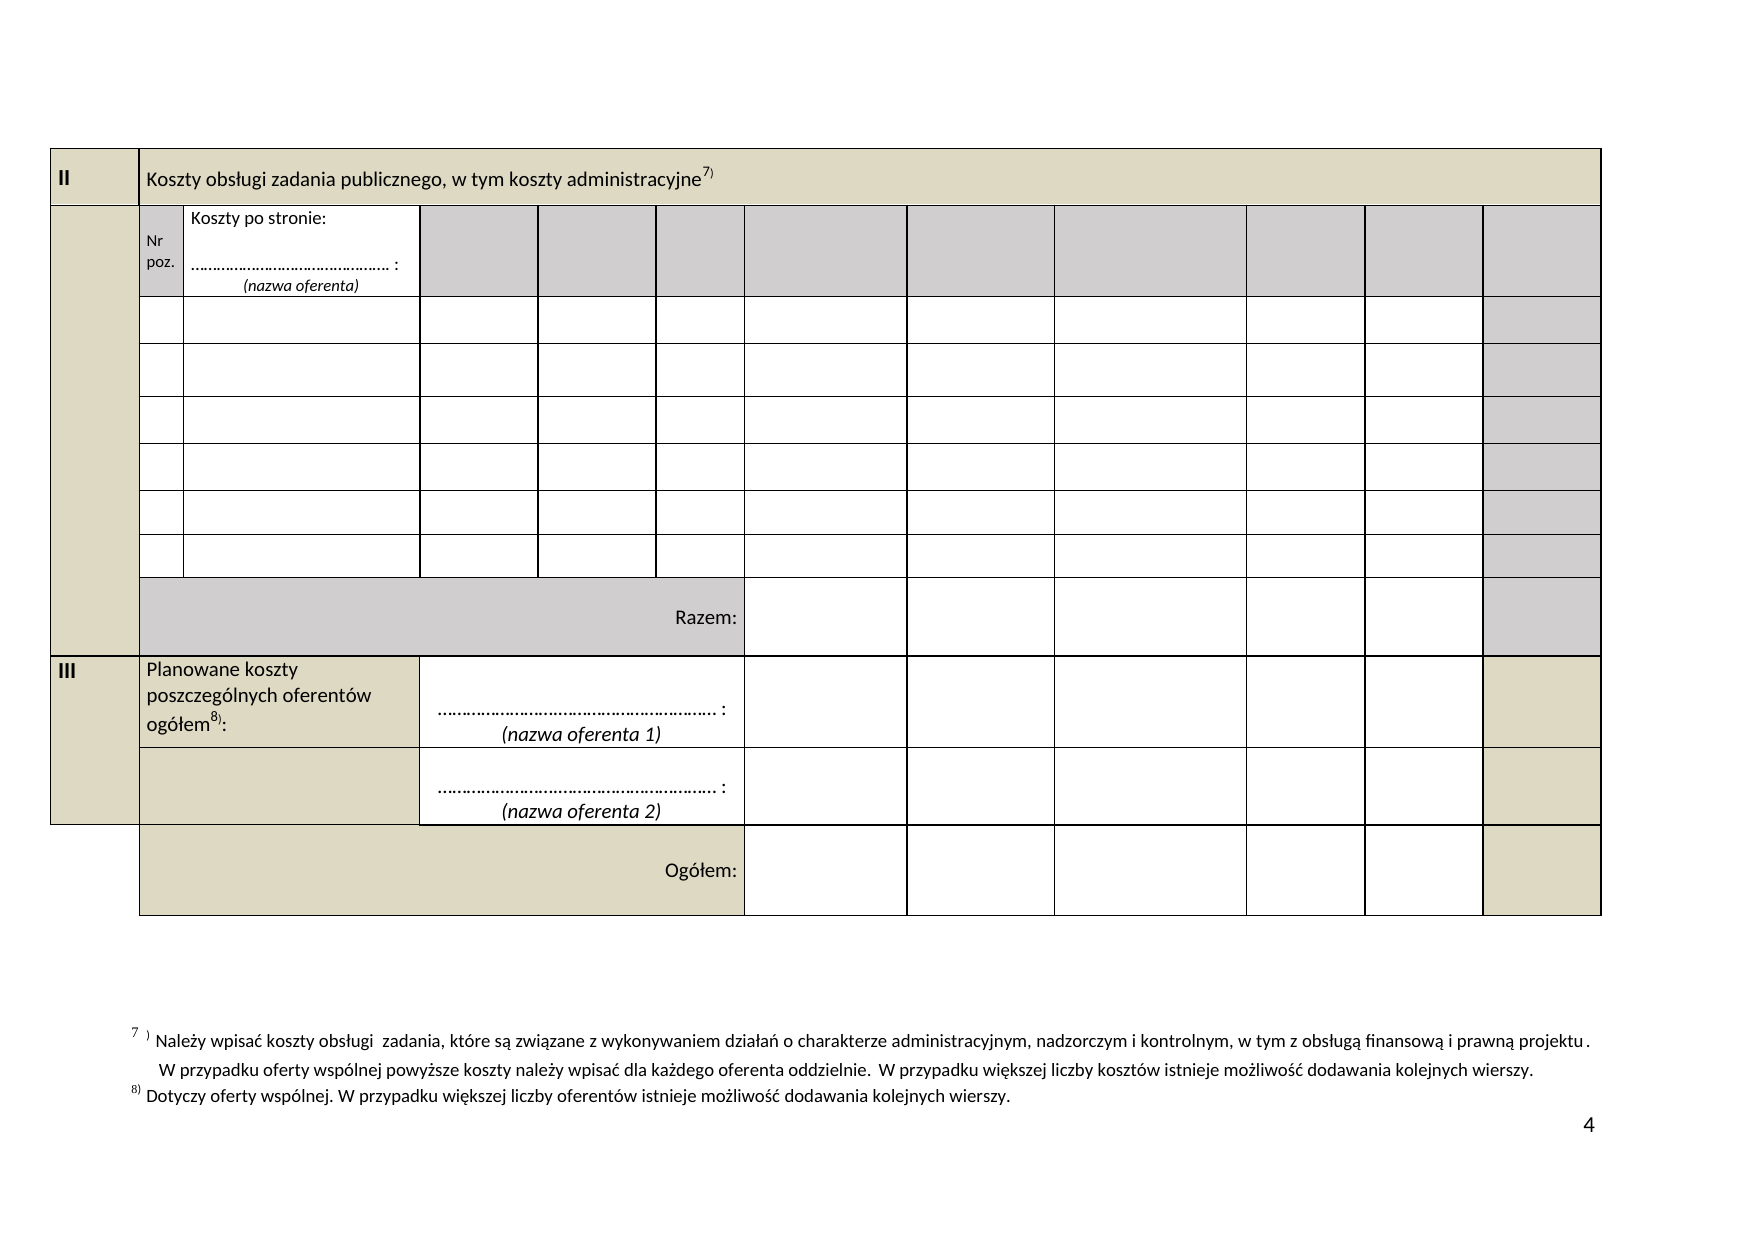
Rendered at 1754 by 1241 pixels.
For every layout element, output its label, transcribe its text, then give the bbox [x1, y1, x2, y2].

table_cell [1366, 535, 1482, 577]
table_cell [539, 444, 655, 490]
table_cell [908, 491, 1054, 534]
table_cell [745, 578, 906, 655]
table_cell [657, 397, 744, 443]
table_cell [1247, 657, 1364, 746]
table_cell Nr poz. [140, 206, 183, 296]
table_cell Koszty po stronie: ………………………………………. : (nazwa oferenta) [184, 206, 419, 296]
table_cell [1484, 578, 1600, 655]
table_cell [745, 344, 906, 396]
table_cell [908, 397, 1054, 443]
table_cell [1484, 535, 1600, 577]
table_cell [421, 535, 537, 577]
table_cell [657, 297, 744, 343]
table_cell Ogółem: [140, 825, 744, 915]
table_cell [1366, 444, 1482, 490]
table_cell [745, 206, 906, 296]
table_cell [1055, 578, 1246, 655]
table_cell [1247, 397, 1364, 443]
table_cell Koszty obsługi zadania publicznego, w tym koszty administracyjne) [140, 149, 1600, 204]
table_cell [1366, 206, 1482, 296]
table_cell II [51, 149, 138, 204]
table_cell [1055, 206, 1246, 296]
table_cell [412, 444, 419, 490]
table_cell [421, 444, 537, 490]
table_cell [1484, 344, 1600, 396]
table_cell [421, 206, 537, 296]
table_cell [140, 748, 419, 824]
table_cell [1247, 491, 1364, 534]
table_cell [908, 657, 1054, 746]
table_cell [1484, 397, 1600, 443]
table_cell [184, 444, 191, 490]
table_cell [1366, 344, 1482, 396]
table_cell [1055, 444, 1246, 490]
table_cell [1247, 826, 1364, 915]
table_cell [908, 826, 1054, 915]
table_cell [1247, 748, 1364, 824]
table_cell [184, 297, 191, 343]
table_cell [1247, 578, 1364, 655]
table_cell [657, 535, 744, 577]
table_cell [1247, 206, 1364, 296]
table_cell [1484, 657, 1600, 746]
table_cell [745, 491, 906, 534]
table_cell [745, 397, 906, 443]
table_cell [1484, 826, 1600, 915]
table_cell [412, 297, 419, 343]
table_cell [657, 491, 744, 534]
table_cell [140, 491, 183, 534]
table_cell [184, 344, 419, 396]
table_cell [421, 397, 537, 443]
table_cell [1484, 297, 1600, 343]
table_cell [1366, 397, 1482, 443]
table_cell [184, 535, 419, 577]
table_cell [1484, 206, 1600, 296]
table_cell [908, 535, 1054, 577]
table_cell [657, 344, 744, 396]
table_cell [908, 206, 1054, 296]
table_cell [184, 397, 191, 443]
table_cell [745, 535, 906, 577]
table_cell [1055, 344, 1246, 396]
table_cell [745, 297, 906, 343]
table_cell [1055, 826, 1246, 915]
table_cell [745, 826, 906, 915]
table_cell [657, 206, 744, 296]
table_cell [745, 748, 906, 824]
table_cell [412, 397, 419, 443]
table_cell [908, 748, 1054, 824]
table_cell Planowane koszty poszczególnych oferentów ogółem): [140, 657, 419, 746]
table_cell [1055, 748, 1246, 824]
table_cell [908, 444, 1054, 490]
table_cell [539, 344, 655, 396]
table_cell [1484, 444, 1600, 490]
table_cell [1247, 297, 1364, 343]
table_cell [140, 397, 183, 443]
table_cell [539, 535, 655, 577]
table_cell [908, 297, 1054, 343]
table_cell [539, 206, 655, 296]
table_cell [908, 578, 1054, 655]
table_cell [539, 397, 655, 443]
table_cell [1055, 297, 1246, 343]
table_cell [1055, 491, 1246, 534]
table_cell [745, 657, 906, 746]
table_cell [1055, 535, 1246, 577]
table_cell [1247, 344, 1364, 396]
table_cell …………………….…………………………… : (nazwa oferenta 1) [420, 657, 744, 746]
table_cell [140, 297, 183, 343]
table_cell [184, 491, 419, 534]
table_cell [1484, 491, 1600, 534]
table_cell [1055, 657, 1246, 746]
table_cell [1484, 748, 1600, 824]
table_cell [745, 444, 906, 490]
table_cell [1055, 397, 1246, 443]
table_cell [1366, 657, 1482, 746]
table_cell [1366, 491, 1482, 534]
table_cell [908, 344, 1054, 396]
table_cell [1366, 578, 1482, 655]
table_cell [421, 297, 537, 343]
table_cell [140, 444, 183, 490]
table_cell [1366, 297, 1482, 343]
table_cell [421, 491, 537, 534]
table_cell [1366, 748, 1482, 824]
table_cell [421, 344, 537, 396]
table_cell [1366, 826, 1482, 915]
table_cell III [51, 657, 139, 824]
table_cell [539, 491, 655, 534]
table_cell [140, 535, 183, 577]
table_cell [1247, 535, 1364, 577]
table_cell [539, 297, 655, 343]
table_cell [1247, 444, 1364, 490]
table_cell Razem: [140, 578, 744, 655]
table_cell [140, 344, 183, 396]
table_cell …………………….…………………………… : (nazwa oferenta 2) [420, 748, 744, 824]
table_cell [51, 206, 139, 655]
table_cell [657, 444, 744, 490]
